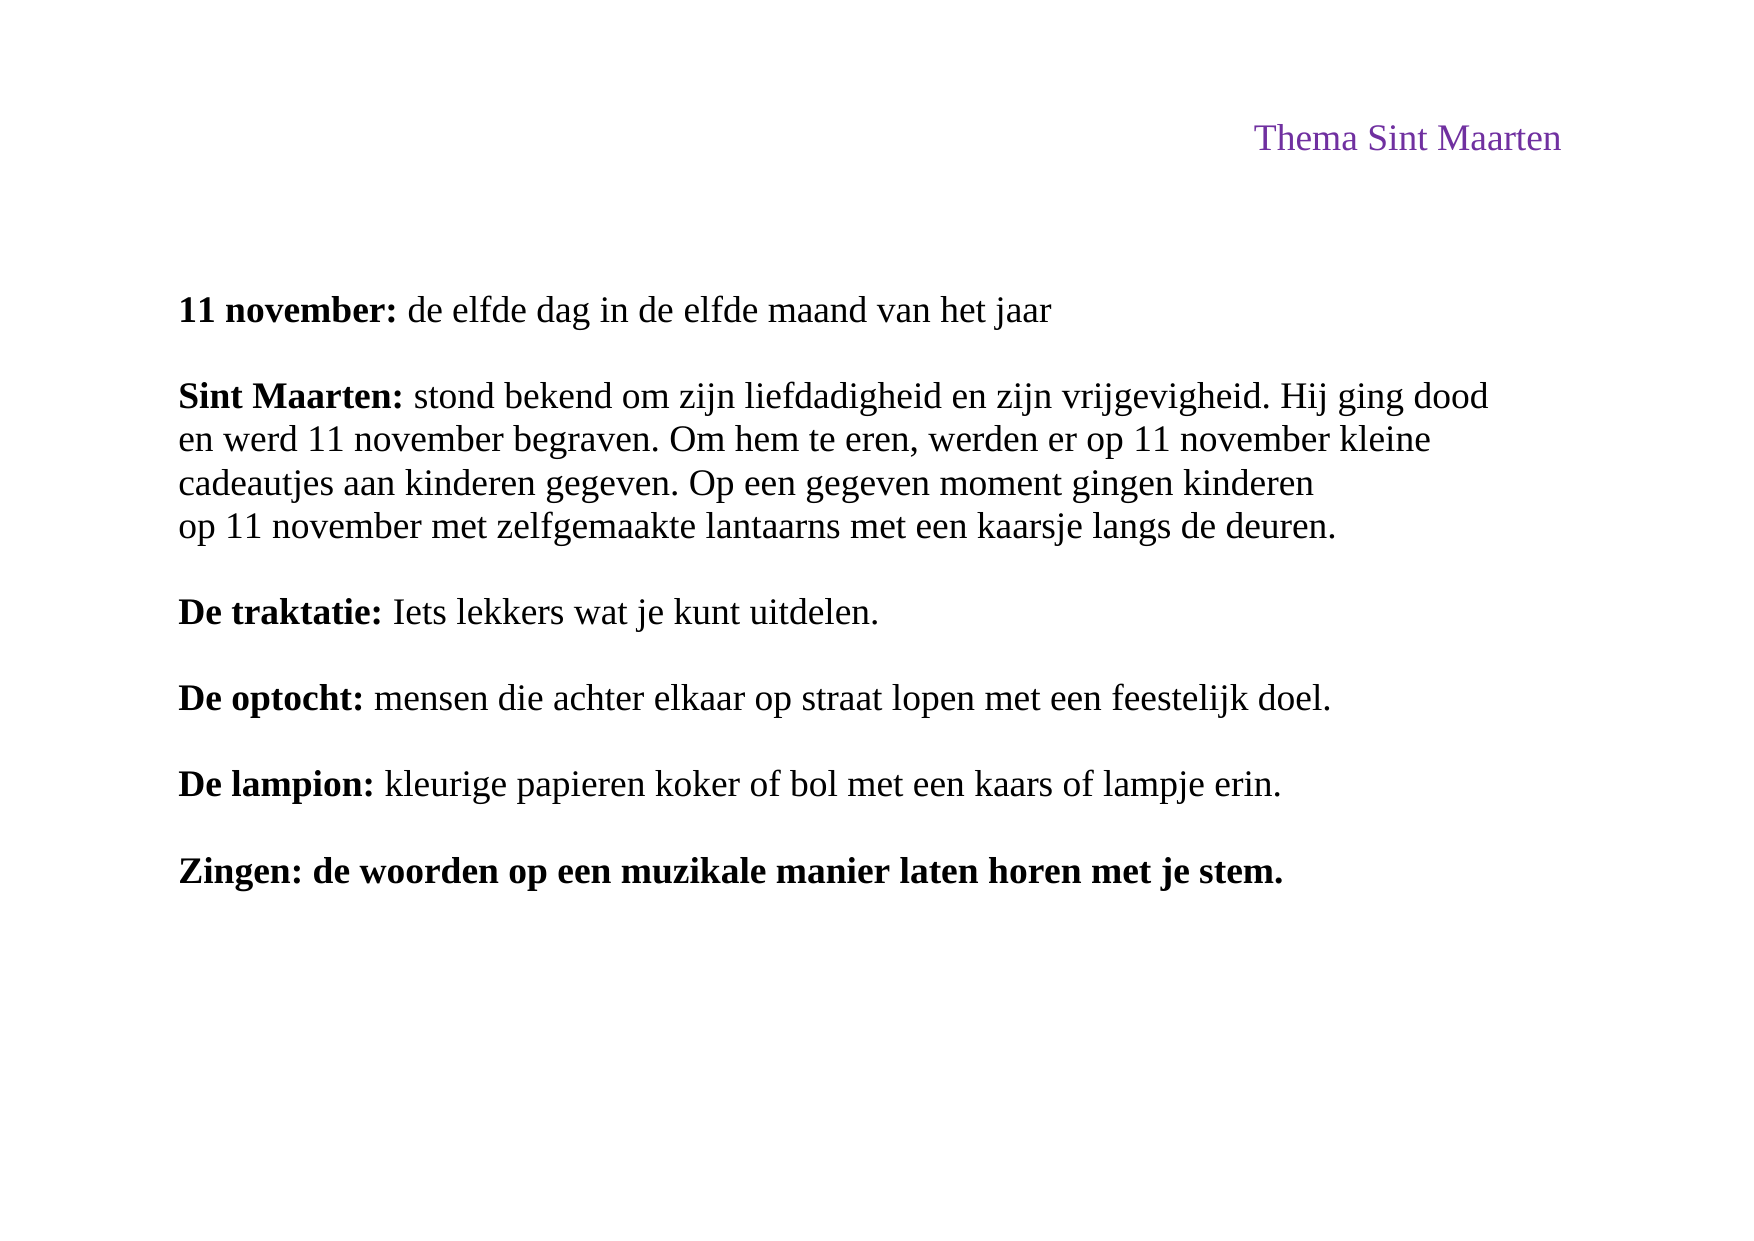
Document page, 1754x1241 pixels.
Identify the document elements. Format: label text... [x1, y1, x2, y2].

text De traktatie: Iets lekkers wat je kunt uitdelen. [0, 589, 1754, 632]
text cadeautjes aan kinderen gegeven. Op een gegeven moment gingen kinderen [0, 460, 1754, 503]
text 11 november: de elfde dag in de elfde maand van het jaar [0, 287, 1754, 331]
text en werd 11 november begraven. Om hem te eren, werden er op 11 november kleine [0, 417, 1754, 460]
text De optocht: mensen die achter elkaar op straat lopen met een feestelijk doel. [0, 676, 1754, 719]
text Thema Sint Maarten [0, 115, 1754, 158]
text De lampion: kleurige papieren koker of bol met een kaars of lampje erin. [0, 762, 1754, 805]
text op 11 november met zelfgemaakte lantaarns met een kaarsje langs de deuren. [0, 503, 1754, 546]
text Zingen: de woorden op een muzikale manier laten horen met je stem. [0, 848, 1754, 891]
text Sint Maarten: stond bekend om zijn liefdadigheid en zijn vrijgevigheid. Hij ging dood [0, 374, 1754, 417]
